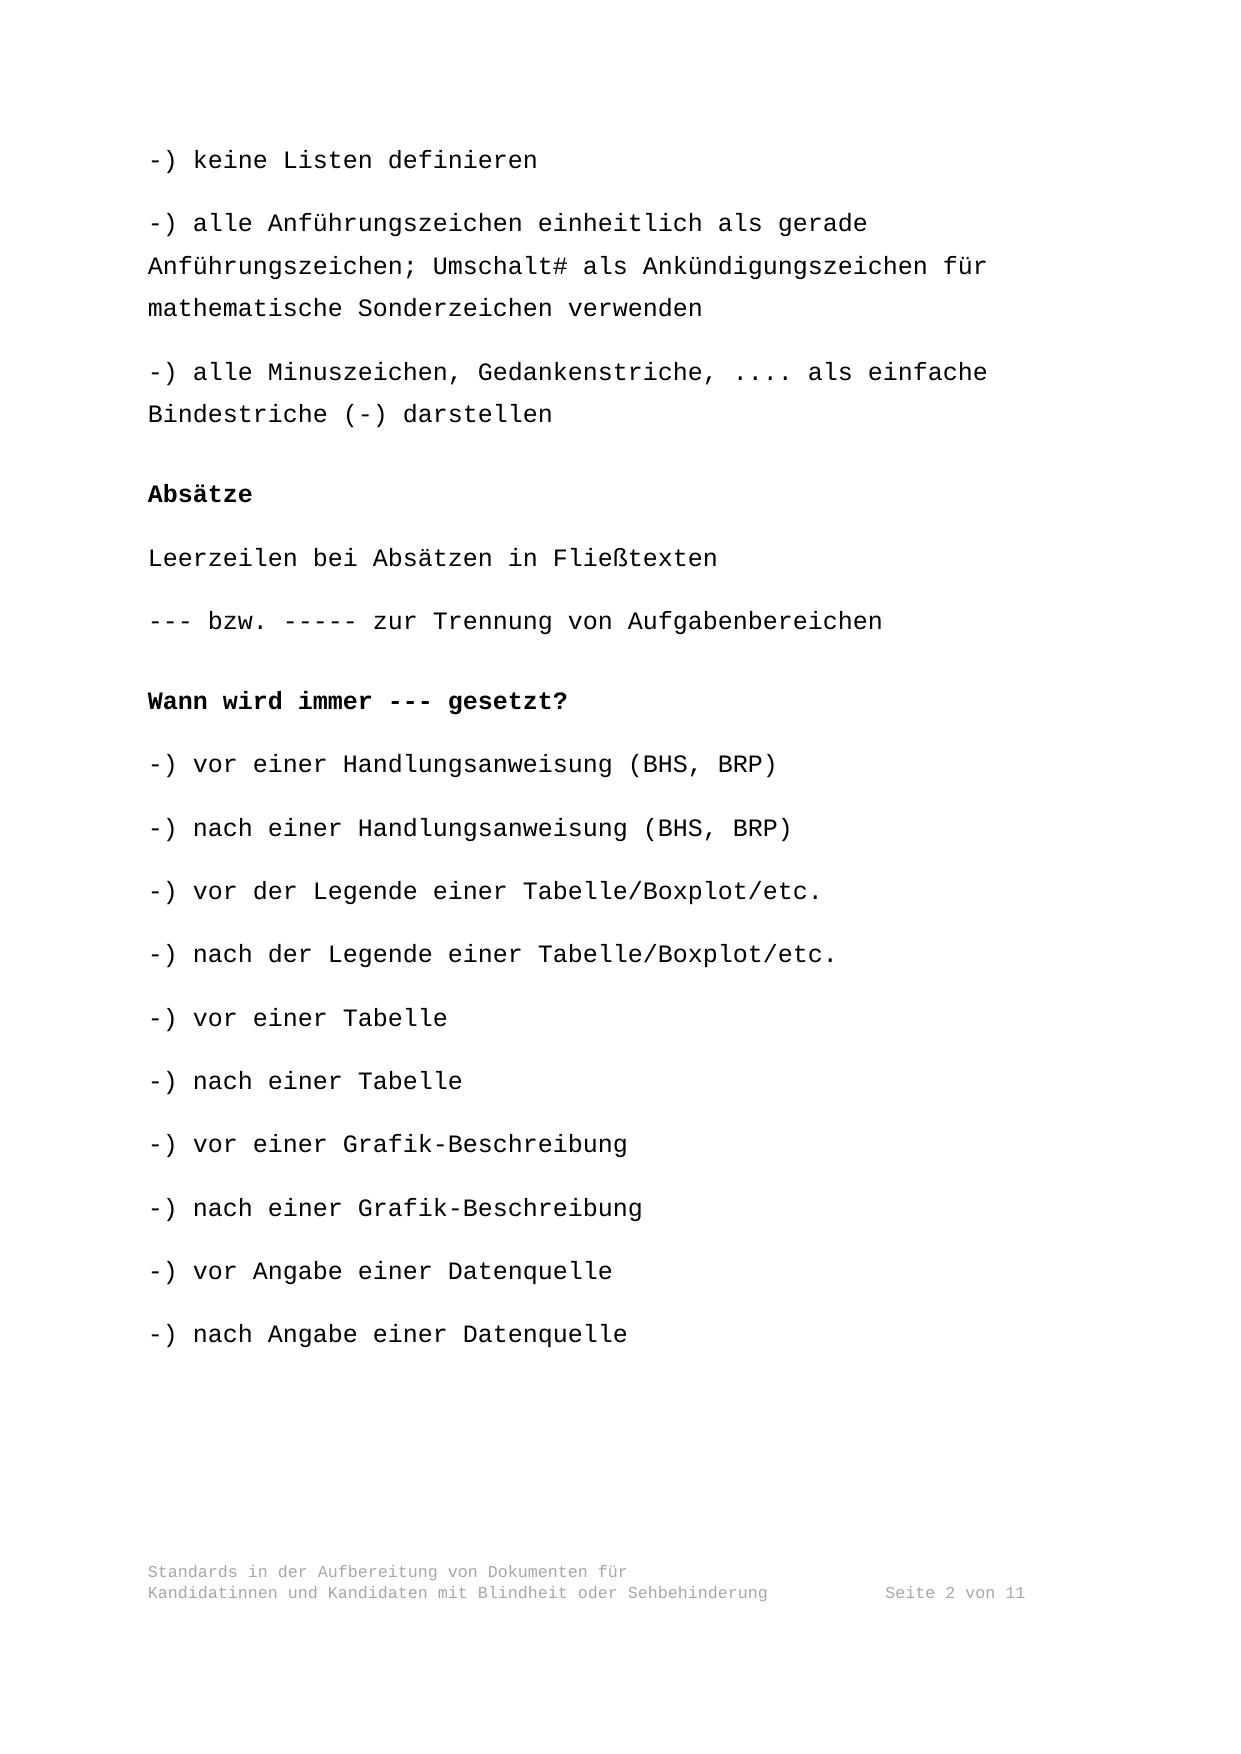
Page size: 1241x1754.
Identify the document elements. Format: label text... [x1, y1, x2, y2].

text -) nach der Legende einer Tabelle/Boxplot/etc. [148, 942, 1093, 970]
text -) vor Angabe einer Datenquelle [148, 1258, 1093, 1287]
text -) alle Anführungszeichen einheitlich als gerade Anführungszeichen; Umschalt# als Ankündigungszeichen für mathematische Sonderzeichen verwenden [148, 211, 1093, 324]
text -) nach einer Handlungsanweisung (BHS, BRP) [148, 815, 1093, 843]
text -) nach einer Grafik-Beschreibung [148, 1195, 1093, 1223]
text Wann wird immer --- gesetzt? [148, 688, 1093, 717]
text -) vor der Legende einer Tabelle/Boxplot/etc. [148, 878, 1093, 907]
text Leerzeilen bei Absätzen in Fließtexten [148, 545, 1093, 573]
text -) keine Listen definieren [148, 148, 1093, 176]
text -) alle Minuszeichen, Gedankenstriche, .... als einfache Bindestriche (-) darstellen [148, 359, 1093, 430]
text -) vor einer Handlungsanweisung (BHS, BRP) [148, 752, 1093, 780]
text --- bzw. ----- zur Trennung von Aufgabenbereichen [148, 608, 1093, 637]
text -) vor einer Tabelle [148, 1005, 1093, 1033]
text -) nach Angabe einer Datenquelle [148, 1322, 1093, 1350]
text -) nach einer Tabelle [148, 1068, 1093, 1097]
text Absätze [148, 482, 1093, 510]
text -) vor einer Grafik-Beschreibung [148, 1132, 1093, 1160]
